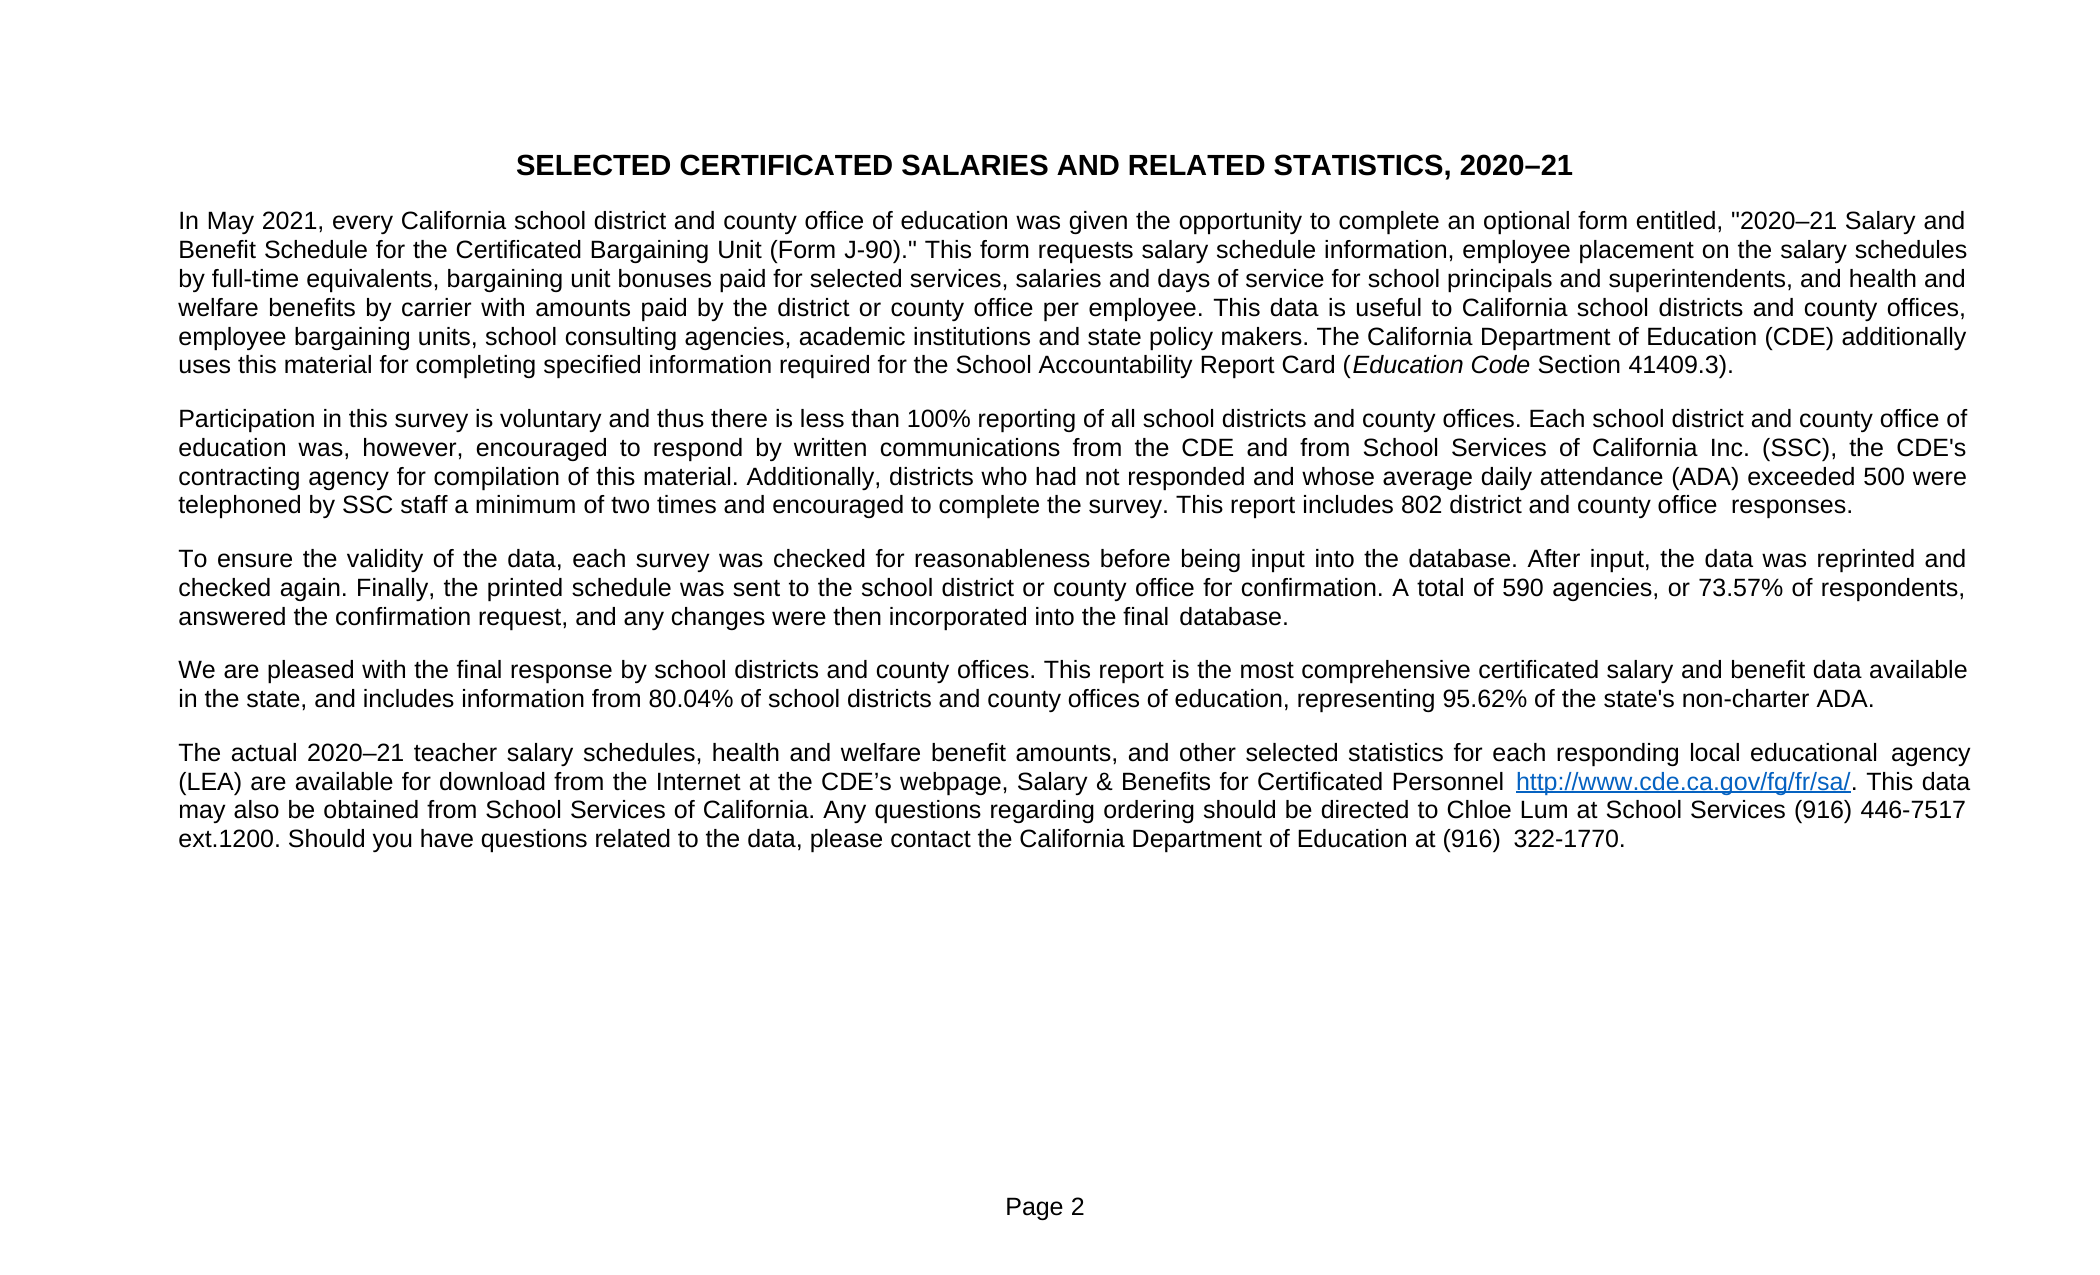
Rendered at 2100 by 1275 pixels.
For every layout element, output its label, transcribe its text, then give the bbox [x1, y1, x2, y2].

text The actual 2020–21 teacher salary schedules, health and welfare benefit amounts, and other selected statistics for each responding local educational agency (LEA) are available for download from the Internet at the CDE’s webpage, Salary & Benefits for Certificated Personnel http://www.cde.ca.gov/fg/fr/sa/. This data may also be obtained from School Services of California. Any questions regarding ordering should be directed to Chloe Lum at School Services (916) 446-7517 ext.1200. Should you have questions related to the data, please contact the California Department of Education at (916) 322-1770. [178, 738, 1970, 853]
text We are pleased with the final response by school districts and county offices. This report is the most comprehensive certificated salary and benefit data available in the state, and includes information from 80.04% of school districts and county offices of education, representing 95.62% of the state's non-charter ADA. [178, 655, 1970, 713]
text In May 2021, every California school district and county office of education was given the opportunity to complete an optional form entitled, "2020–21 Salary and Benefit Schedule for the Certificated Bargaining Unit (Form J-90)." This form requests salary schedule information, employee placement on the salary schedules by full-time equivalents, bargaining unit bonuses paid for selected services, salaries and days of service for school principals and superintendents, and health and welfare benefits by carrier with amounts paid by the district or county office per employee. This data is useful to California school districts and county offices, employee bargaining units, school consulting agencies, academic institutions and state policy makers. The California Department of Education (CDE) additionally uses this material for completing specified information required for the School Accountability Report Card (Education Code Section 41409.3). [178, 206, 1970, 379]
subtitle SELECTED CERTIFICATED SALARIES AND RELATED STATISTICS, 2020–21 [94, 148, 1996, 181]
text To ensure the validity of the data, each survey was checked for reasonableness before being input into the database. After input, the data was reprinted and checked again. Finally, the printed schedule was sent to the school district or county office for confirmation. A total of 590 agencies, or 73.57% of respondents, answered the confirmation request, and any changes were then incorporated into the final database. [178, 544, 1970, 630]
text Participation in this survey is voluntary and thus there is less than 100% reporting of all school districts and county offices. Each school district and county office of education was, however, encouraged to respond by written communications from the CDE and from School Services of California Inc. (SSC), the CDE's contracting agency for compilation of this material. Additionally, districts who had not responded and whose average daily attendance (ADA) exceeded 500 were telephoned by SSC staff a minimum of two times and encouraged to complete the survey. This report includes 802 district and county office responses. [178, 404, 1970, 519]
